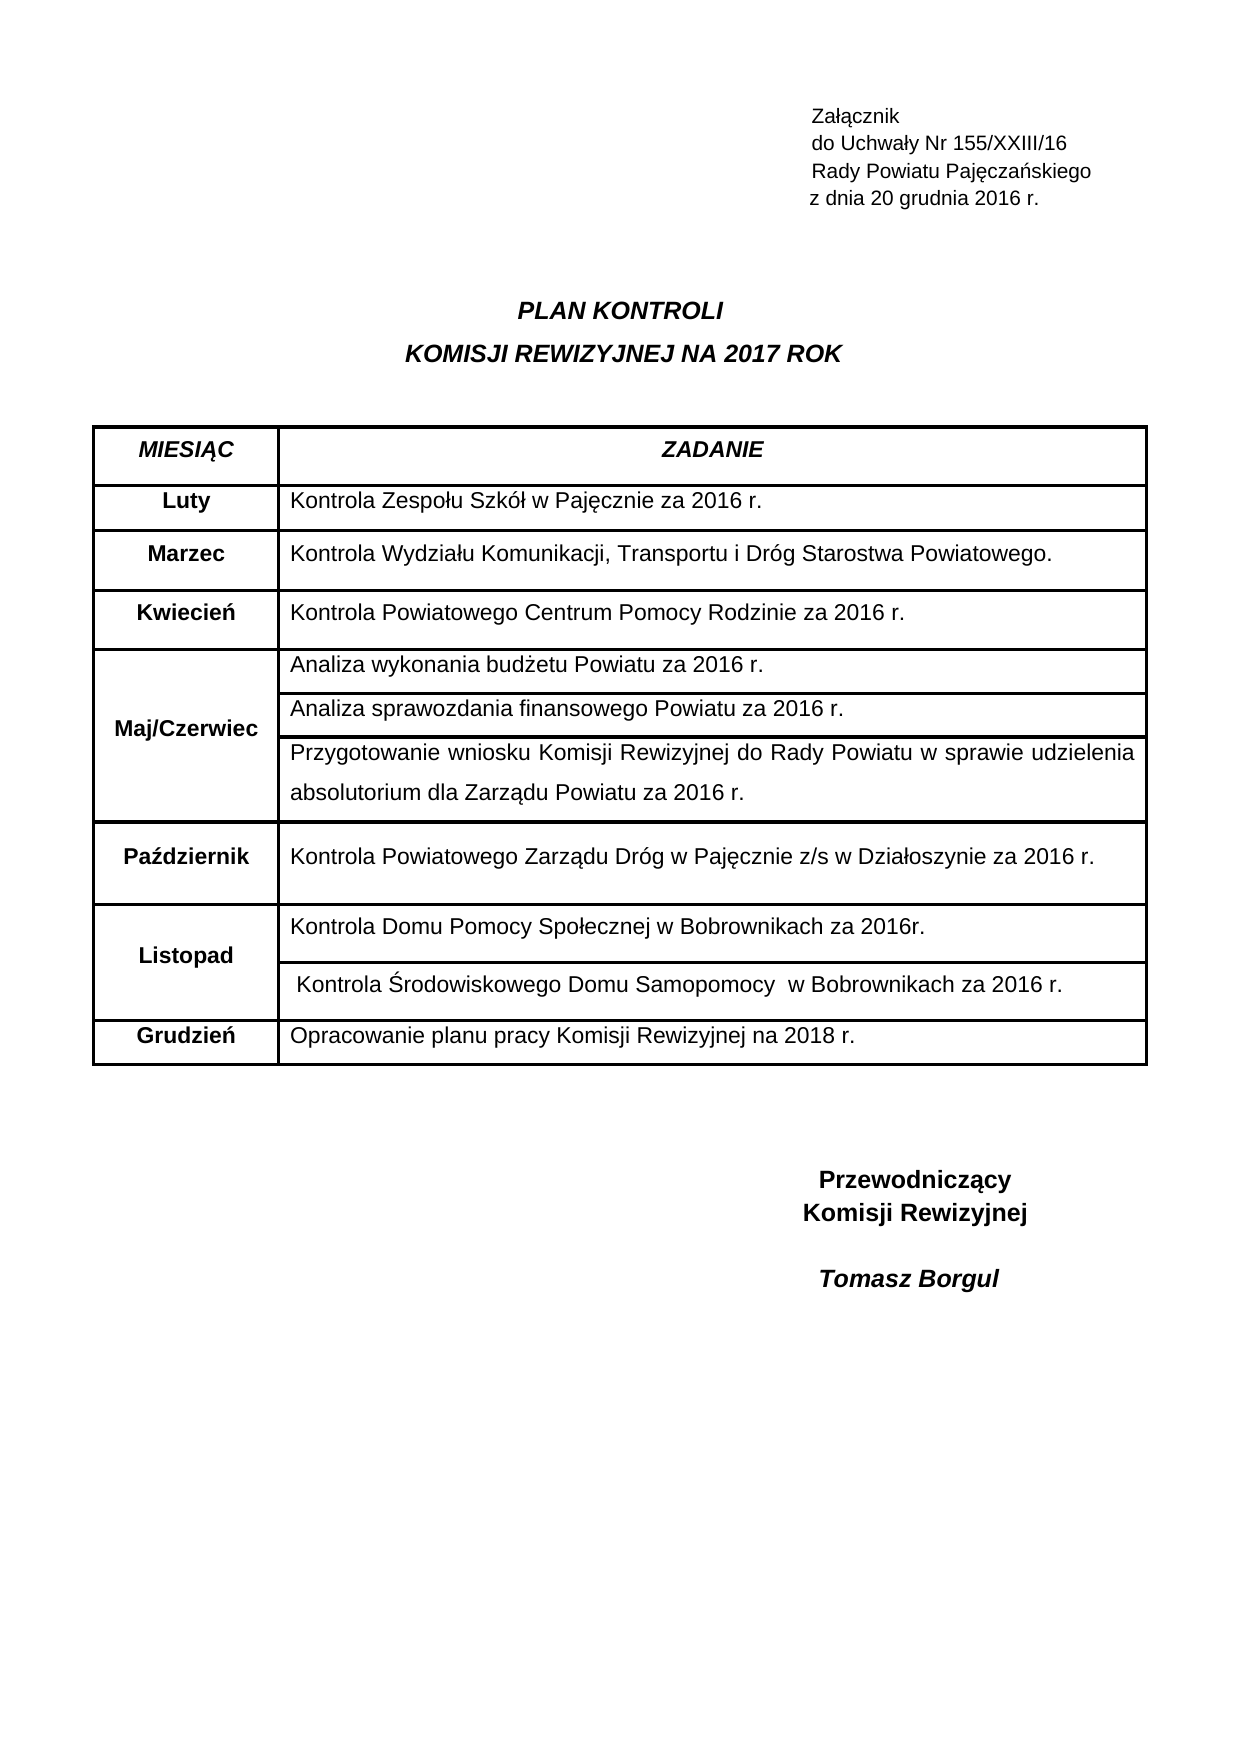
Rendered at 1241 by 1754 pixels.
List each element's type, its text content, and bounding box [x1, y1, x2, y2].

text Przewodniczący [738, 1164, 1093, 1193]
text PLAN KONTROLI [148, 296, 1093, 325]
table_cell Kontrola Zespołu Szkół w Pajęcznie za 2016 r. [280, 487, 1145, 529]
table_cell Maj/Czerwiec [95, 651, 277, 820]
text Komisji Rewizyjnej [738, 1198, 1093, 1226]
text z dnia 20 grudnia 2016 r. [221, 186, 1093, 210]
text Rady Powiatu Pajęczańskiego [738, 158, 1093, 182]
table_cell Kontrola Powiatowego Zarządu Dróg w Pajęcznie z/s w Działoszynie za 2016 r. [280, 824, 1145, 903]
table_header MIESIĄC [95, 429, 277, 483]
table_cell Kontrola Wydziału Komunikacji, Transportu i Dróg Starostwa Powiatowego. [280, 532, 1145, 588]
table_cell Listopad [95, 906, 277, 1019]
text Tomasz Borgul [738, 1264, 1093, 1292]
table_cell Kontrola Powiatowego Centrum Pomocy Rodzinie za 2016 r. [280, 592, 1145, 648]
table_cell Analiza wykonania budżetu Powiatu za 2016 r. [280, 651, 1145, 692]
table_cell Kontrola Domu Pomocy Społecznej w Bobrownikach za 2016r. [280, 906, 1145, 961]
text do Uchwały Nr 155/XXIII/16 [811, 131, 1093, 155]
text KOMISJI REWIZYJNEJ NA 2017 ROK [148, 339, 1093, 368]
table_cell Analiza sprawozdania finansowego Powiatu za 2016 r. [280, 695, 1145, 735]
table_cell Kwiecień [95, 592, 277, 648]
table_cell Luty [95, 487, 277, 529]
table_header ZADANIE [280, 429, 1145, 483]
text Załącznik [738, 103, 1093, 127]
table_cell Przygotowanie wniosku Komisji Rewizyjnej do Rady Powiatu w sprawie udzielenia absolutorium dla Zarządu Powiatu za 2016 r. [280, 739, 1145, 820]
table_cell Marzec [95, 532, 277, 588]
table_cell Opracowanie planu pracy Komisji Rewizyjnej na 2018 r. [280, 1022, 1145, 1062]
table_cell Grudzień [95, 1022, 277, 1062]
table_cell Kontrola Środowiskowego Domu Samopomocy w Bobrownikach za 2016 r. [280, 964, 1145, 1019]
table_cell Październik [95, 824, 277, 903]
